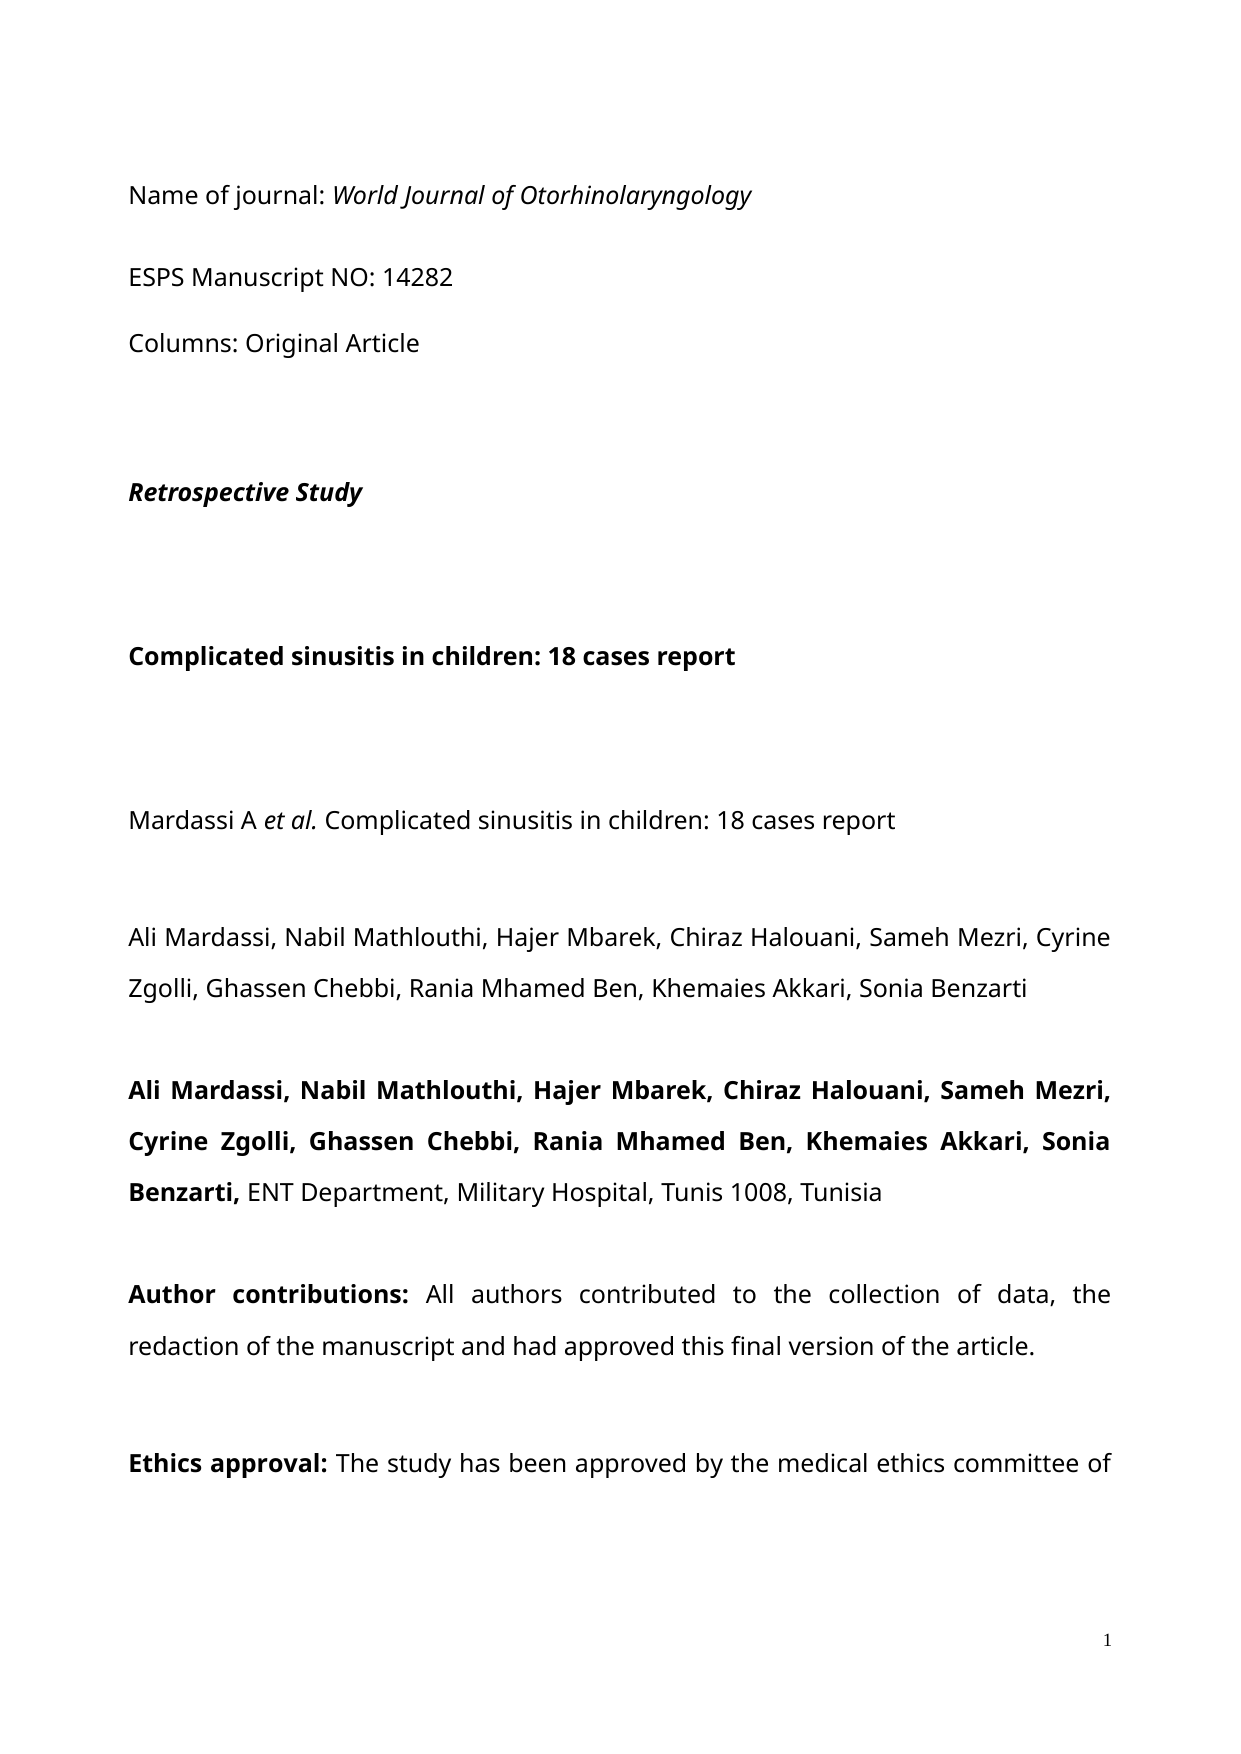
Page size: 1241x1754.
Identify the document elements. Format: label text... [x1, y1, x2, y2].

text ESPS Manuscript NO: 14282 [128, 244, 1112, 309]
text Author contributions: All authors contributed to the collection of data, the redaction of the manuscript and had approved this final version of the article. [128, 1277, 1112, 1362]
text Ali Mardassi, Nabil Mathlouthi, Hajer Mbarek, Chiraz Halouani, Sameh Mezri, Cyrine Zgolli, Ghassen Chebbi, Rania Mhamed Ben, Khemaies Akkari, Sonia Benzarti [128, 920, 1112, 1005]
text Columns: Original Article [128, 326, 1112, 360]
text Retrospective Study [128, 459, 1112, 524]
text Ali Mardassi, Nabil Mathlouthi, Hajer Mbarek, Chiraz Halouani, Sameh Mezri, Cyrine Zgolli, Ghassen Chebbi, Rania Mhamed Ben, Khemaies Akkari, Sonia Benzarti, ENT Department, Military Hospital, Tunis 1008, Tunisia [128, 1073, 1112, 1209]
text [128, 1430, 1112, 1495]
text Complicated sinusitis in children: 18 cases report [128, 623, 1112, 688]
text Mardassi A et al. Complicated sinusitis in children: 18 cases report [128, 787, 1112, 852]
text Name of journal: World Journal of Otorhinolaryngology [128, 162, 1112, 227]
